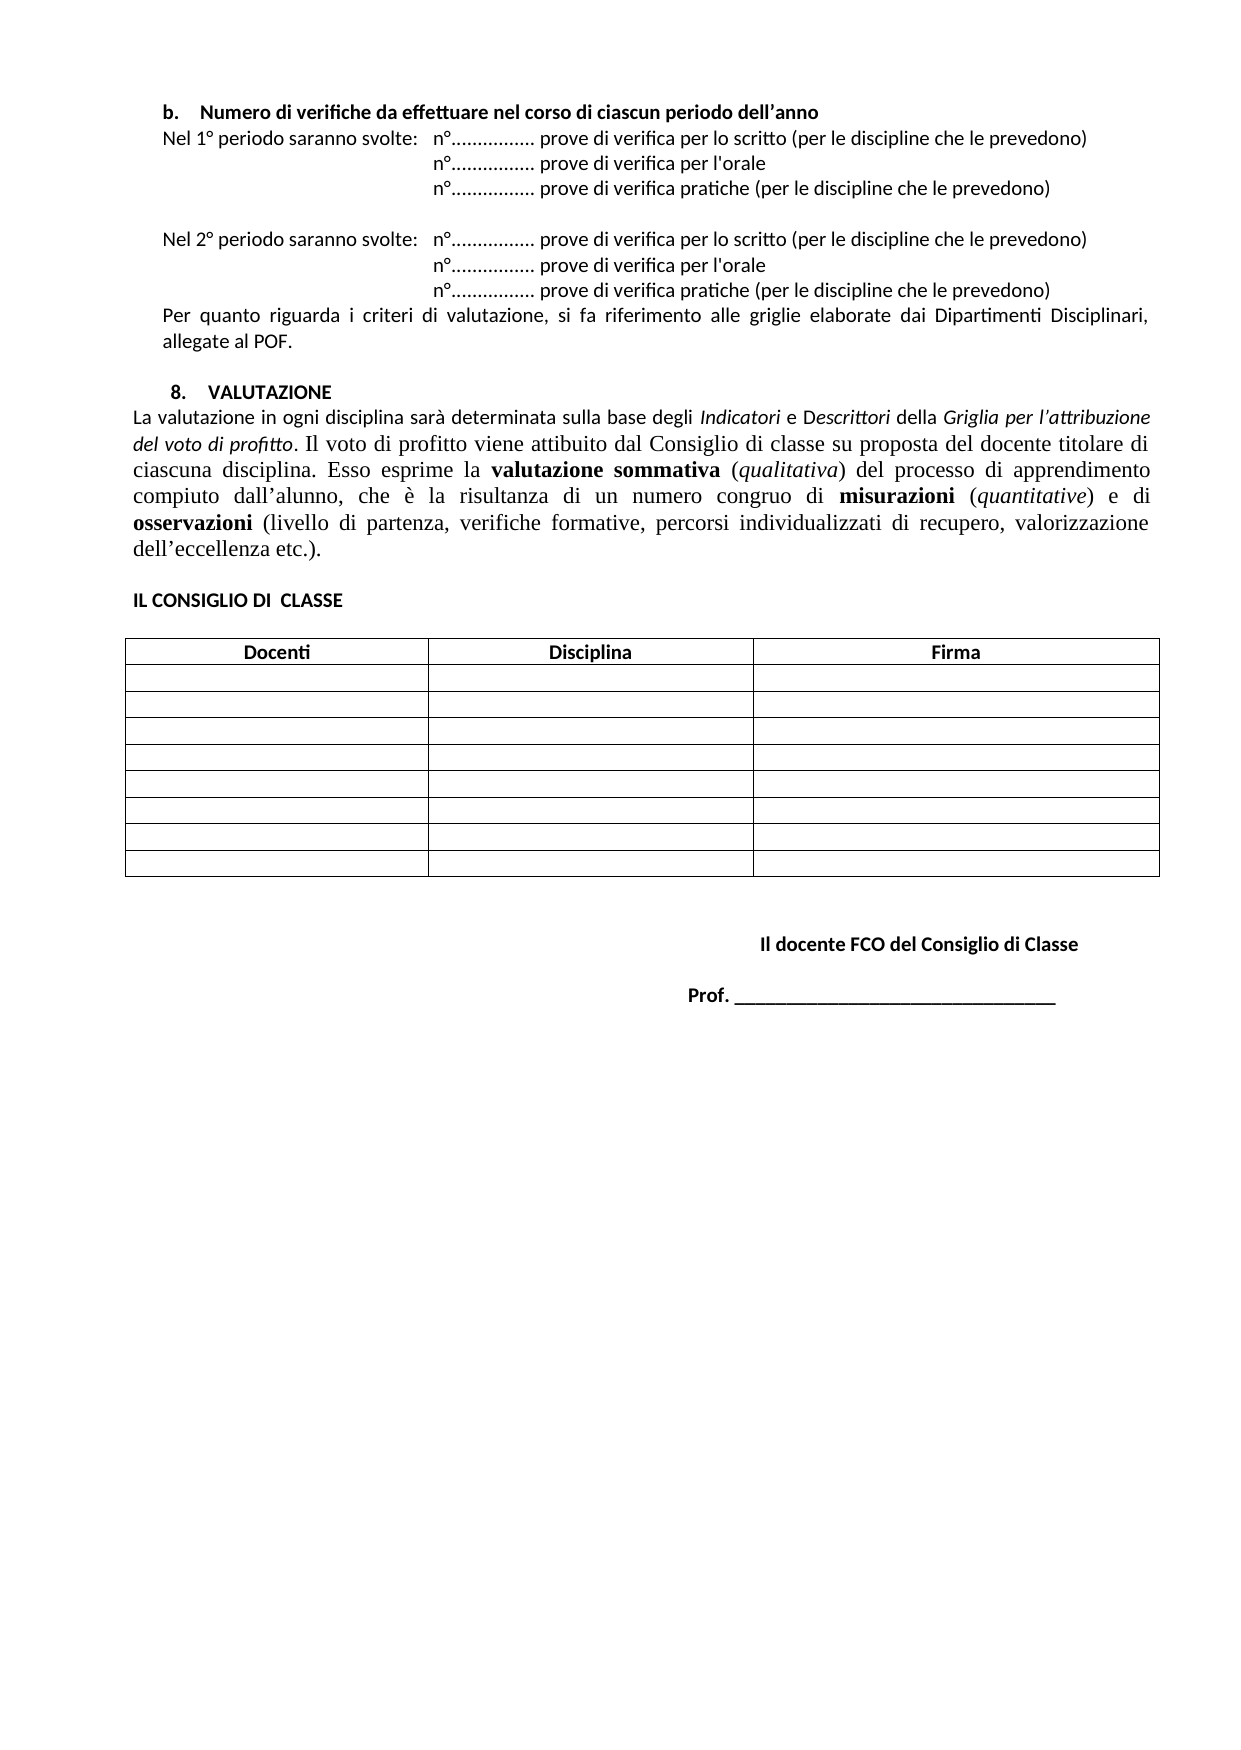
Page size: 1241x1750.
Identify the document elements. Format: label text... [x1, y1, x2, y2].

text Prof. _______________________________ [133, 982, 1151, 1007]
table_cell [754, 665, 1159, 691]
table_cell [429, 718, 753, 744]
table_cell [126, 824, 428, 849]
table_cell [754, 692, 1159, 717]
table_cell [429, 851, 753, 876]
table_cell [126, 745, 428, 770]
table_cell [429, 771, 753, 797]
text Per quanto riguarda i criteri di valutazione, si fa riferimento alle griglie elaborate dai Dipartimenti Disciplinari, allegate al POF. [162, 303, 1151, 353]
table_cell [126, 798, 428, 823]
list Numero di verifiche da effettuare nel corso di ciascun periodo dell’anno [162, 99, 1151, 125]
text Nel 1° periodo saranno svolte: n°................ prove di verifica per lo scritto (per le discipline che le prevedono) [162, 125, 1151, 150]
table_header Docenti [126, 639, 428, 664]
table_cell [754, 771, 1159, 797]
text n°................ prove di verifica per l'orale [162, 252, 1151, 277]
table_cell [429, 798, 753, 823]
table_cell [126, 665, 428, 691]
table_cell [754, 745, 1159, 770]
text Nel 2° periodo saranno svolte: n°................ prove di verifica per lo scritto (per le discipline che le prevedono) [162, 226, 1151, 252]
table_cell [126, 718, 428, 744]
text Il docente FCO del Consiglio di Classe [133, 931, 1151, 957]
table_cell [754, 798, 1159, 823]
text IL CONSIGLIO DI CLASSE [133, 587, 1151, 612]
table_cell [754, 851, 1159, 876]
text n°................ prove di verifica pratiche (per le discipline che le prevedono) [387, 176, 1151, 201]
text n°................ prove di verifica pratiche (per le discipline che le prevedono) [387, 277, 1151, 303]
table_cell [429, 745, 753, 770]
table_cell [429, 665, 753, 691]
table_cell [429, 692, 753, 717]
text n°................ prove di verifica per l'orale [162, 150, 1151, 176]
table_cell [126, 851, 428, 876]
text La valutazione in ogni disciplina sarà determinata sulla base degli Indicatori e Descrittori della Griglia per l’attribuzione del voto di profitto. Il voto di profitto viene attibuito dal Consiglio di classe su proposta del docente titolare di ciascuna disciplina. Esso esprime la valutazione sommativa (qualitativa) del processo di apprendimento compiuto dall’alunno, che è la risultanza di un numero congruo di misurazioni (quantitative) e di osservazioni (livello di partenza, verifiche formative, percorsi individualizzati di recupero, valorizzazione dell’eccellenza etc.). [133, 404, 1151, 562]
table_cell [126, 771, 428, 797]
table_cell [754, 718, 1159, 744]
table_header Disciplina [429, 639, 753, 664]
list VALUTAZIONE [170, 379, 1151, 404]
table_header Firma [754, 639, 1159, 664]
table_cell [429, 824, 753, 849]
table_cell [126, 692, 428, 717]
table_cell [754, 824, 1159, 849]
